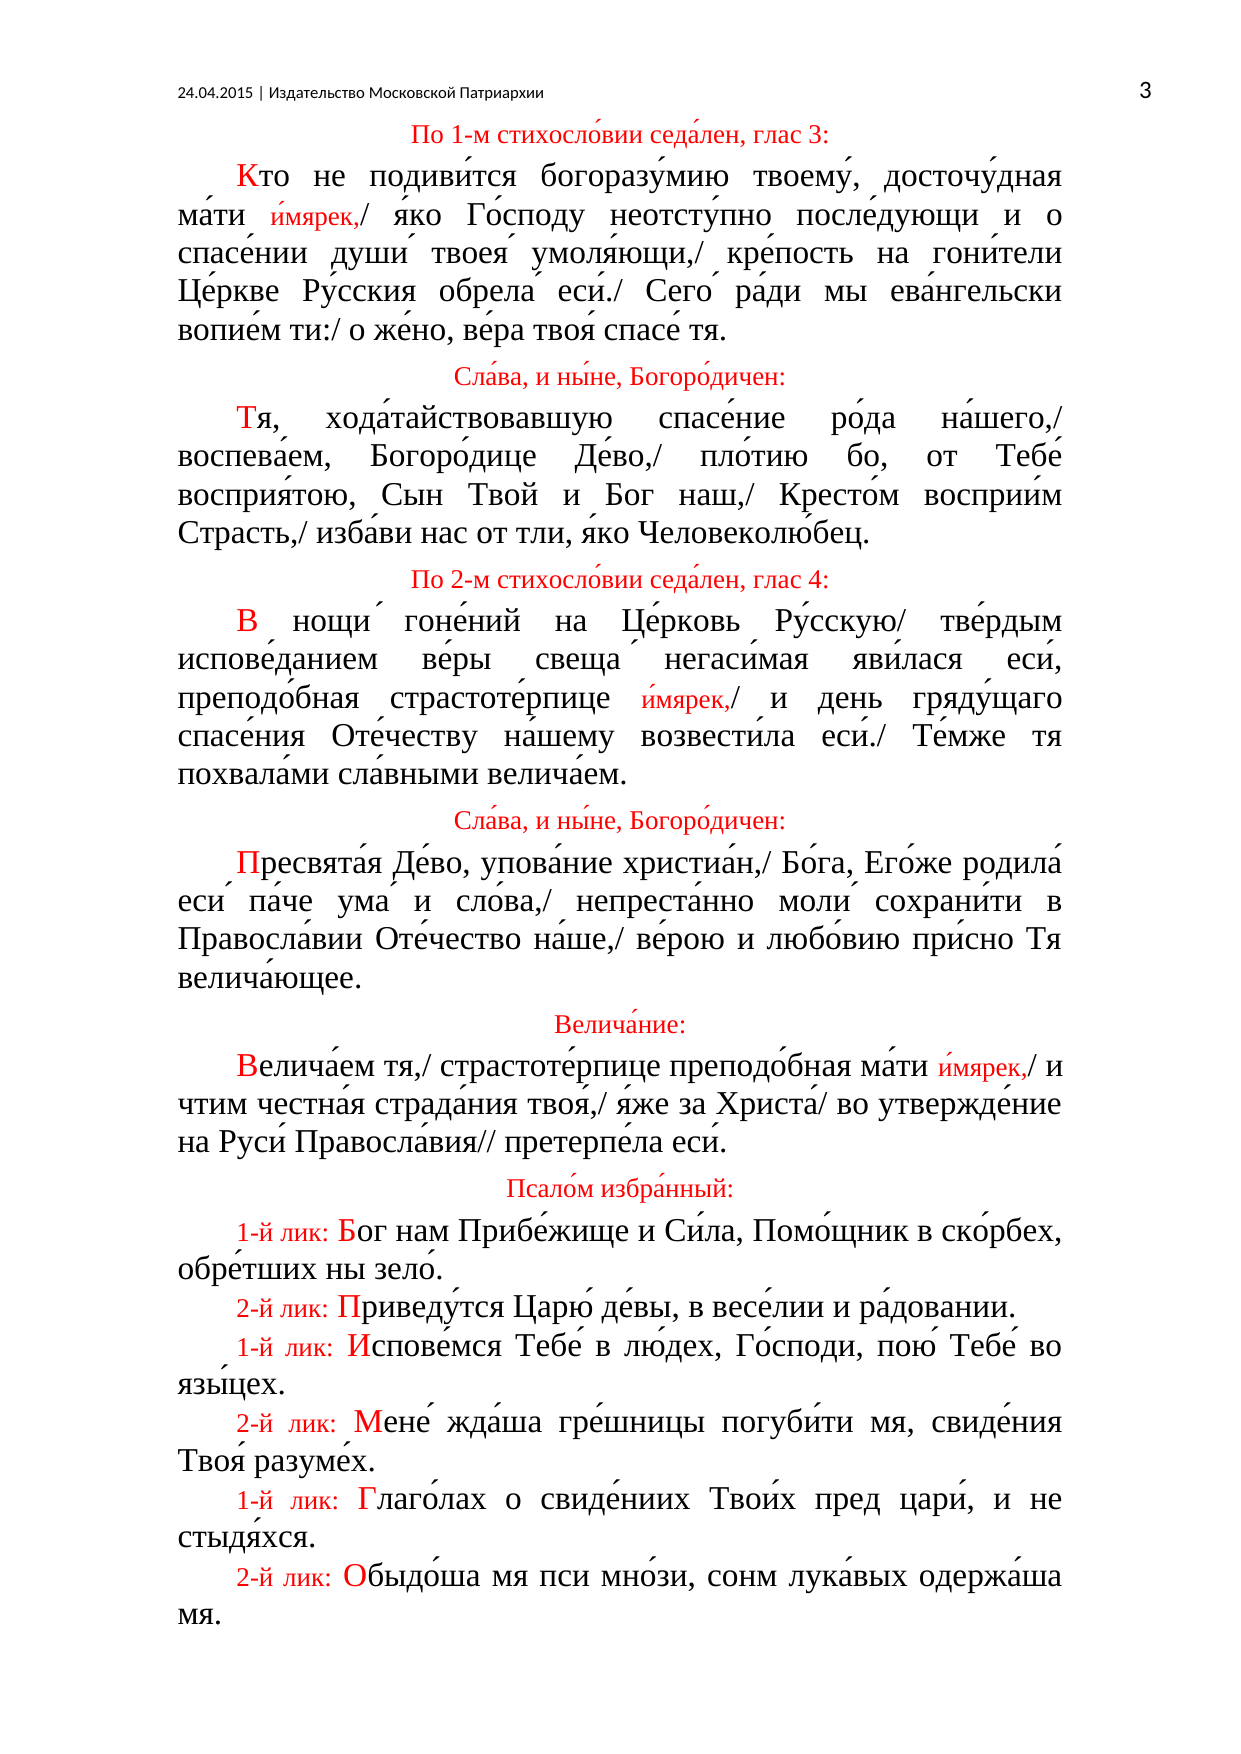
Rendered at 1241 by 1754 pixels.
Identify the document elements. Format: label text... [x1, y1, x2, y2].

text Пресвята́я Де́во, упова́ние христиа́н,/ Бо́га, Его́же родила́ еси́ па́че ума́ и сло́ва,/ непреста́нно моли́ сохрани́ти в Правосла́вии Оте́чество на́ше,/ ве́рою и любо́вию при́сно Тя велича́ющее. [177, 842, 1063, 995]
text Псало́м избра́нный: [177, 1173, 1063, 1204]
text Сла́ва, и ны́не, Богоро́дичен: [177, 804, 1063, 836]
text 1-й лик: Испове́мся Тебе́ в лю́дех, Го́споди, пою́ Тебе́ во язы́цех. [177, 1325, 1063, 1402]
text 2-й лик: Обыдо́ша мя пси мно́зи, сонм лука́вых одержа́ша мя. [177, 1555, 1063, 1632]
text По 2-м стихосло́вии седа́лен, глас 4: [177, 563, 1063, 594]
text Велича́ем тя,/ страстоте́рпице преподо́бная ма́ти и́мярек,/ и чтим честна́я страда́ния твоя́,/ я́же за Христа́/ во утвержде́ние на Руси́ Правосла́вия// претерпе́ла еси́. [177, 1045, 1063, 1160]
text Тя, хода́тайствовавшую спасе́ние ро́да на́шего,/ воспева́ем, Богоро́дице Де́во,/ пло́тию бо, от Тебе́ восприя́тою, Сын Твой и Бог наш,/ Кресто́м восприи́м Страсть,/ изба́ви нас от тли, я́ко Человеколю́бец. [177, 397, 1063, 550]
text Сла́ва, и ны́не, Богоро́дичен: [177, 360, 1063, 391]
text Кто не подиви́тся богоразу́мию твоему́, досточу́дная ма́ти и́мярек,/ я́ко Го́споду неотсту́пно после́дующи и о спасе́нии души́ твоея́ умоля́ющи,/ кре́пость на гони́тели Це́ркве Ру́сския обрела́ еси́./ Сего́ ра́ди мы ева́нгельски вопие́м ти:/ о же́но, ве́ра твоя́ спасе́ тя. [177, 156, 1063, 347]
text 2-й лик: Приведу́тся Царю́ де́вы, в весе́лии и ра́довании. [177, 1287, 1063, 1325]
text 2-й лик: Мене́ жда́ша гре́шницы погуби́ти мя, свиде́ния Твоя́ разуме́х. [177, 1402, 1063, 1478]
text 1-й лик: Глаго́лах о свиде́ниих Твои́х пред цари́, и не стыдя́хся. [177, 1478, 1063, 1555]
text По 1-м стихосло́вии седа́лен, глас 3: [177, 118, 1063, 149]
text 1-й лик: Бог нам Прибе́жище и Си́ла, Помо́щник в ско́рбех, обре́тших ны зело́. [177, 1210, 1063, 1287]
text В нощи́ гоне́ний на Це́рковь Ру́сскую/ тве́рдым испове́данием ве́ры свеща́ негаси́мая яви́лася еси́, преподо́бная страстоте́рпице и́мярек,/ и день гряду́щаго спасе́ния Оте́честву на́шему возвести́ла еси́./ Те́мже тя похвала́ми сла́вными велича́ем. [177, 600, 1063, 792]
text Велича́ние: [177, 1008, 1063, 1039]
